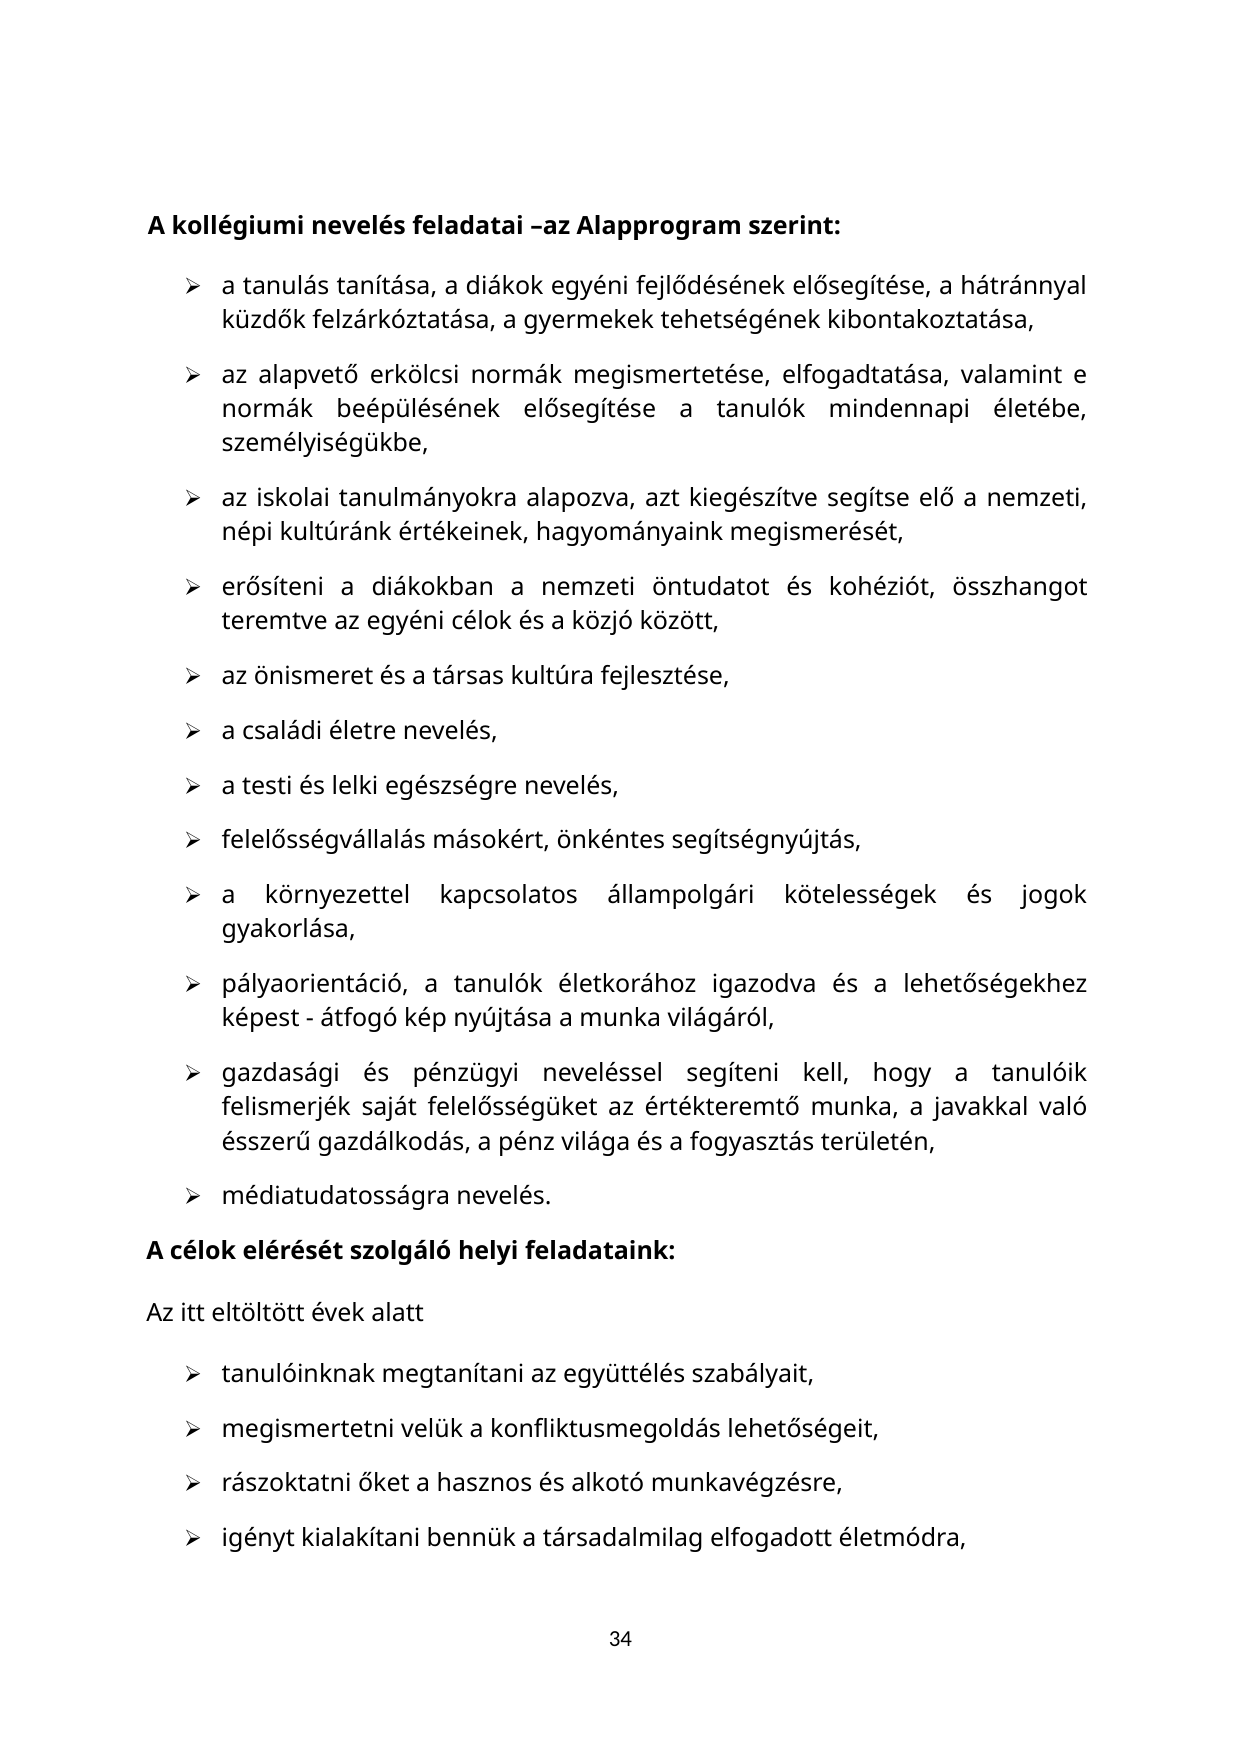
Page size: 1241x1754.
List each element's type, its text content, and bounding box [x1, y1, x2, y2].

list rászoktatni őket a hasznos és alkotó munkavégzésre, [184, 1465, 1088, 1499]
list erősíteni a diákokban a nemzeti öntudatot és kohéziót, összhangot teremtve az egyéni célok és a közjó között, [184, 568, 1088, 637]
list az alapvető erkölcsi normák megismertetése, elfogadtatása, valamint e normák beépülésének elősegítése a tanulók mindennapi életébe, személyiségükbe, [184, 357, 1088, 459]
text Az itt eltöltött évek alatt [146, 1295, 1088, 1329]
list a családi életre nevelés, [184, 712, 1088, 746]
text A kollégiumi nevelés feladatai –az Alapprogram szerint: [148, 208, 1093, 242]
list tanulóinknak megtanítani az együttélés szabályait, [184, 1355, 1088, 1389]
list a környezettel kapcsolatos állampolgári kötelességek és jogok gyakorlása, [184, 877, 1088, 945]
list igényt kialakítani bennük a társadalmilag elfogadott életmódra, [184, 1520, 1088, 1554]
list pályaorientáció, a tanulók életkorához igazodva és a lehetőségekhez képest - átfogó kép nyújtása a munka világáról, [184, 966, 1088, 1034]
list megismertetni velük a konfliktusmegoldás lehetőségeit, [184, 1410, 1088, 1444]
list az önismeret és a társas kultúra fejlesztése, [184, 657, 1088, 692]
list felelősségvállalás másokért, önkéntes segítségnyújtás, [184, 822, 1088, 856]
list a testi és lelki egészségre nevelés, [184, 767, 1088, 801]
list médiatudatosságra nevelés. [184, 1178, 1088, 1212]
list a tanulás tanítása, a diákok egyéni fejlődésének elősegítése, a hátránnyal küzdők felzárkóztatása, a gyermekek tehetségének kibontakoztatása, [184, 268, 1088, 336]
list gazdasági és pénzügyi neveléssel segíteni kell, hogy a tanulóik felismerjék saját felelősségüket az értékteremtő munka, a javakkal való ésszerű gazdálkodás, a pénz világa és a fogyasztás területén, [184, 1055, 1088, 1157]
text A célok elérését szolgáló helyi feladataink: [146, 1233, 1093, 1267]
list az iskolai tanulmányokra alapozva, azt kiegészítve segítse elő a nemzeti, népi kultúránk értékeinek, hagyományaink megismerését, [184, 479, 1088, 548]
